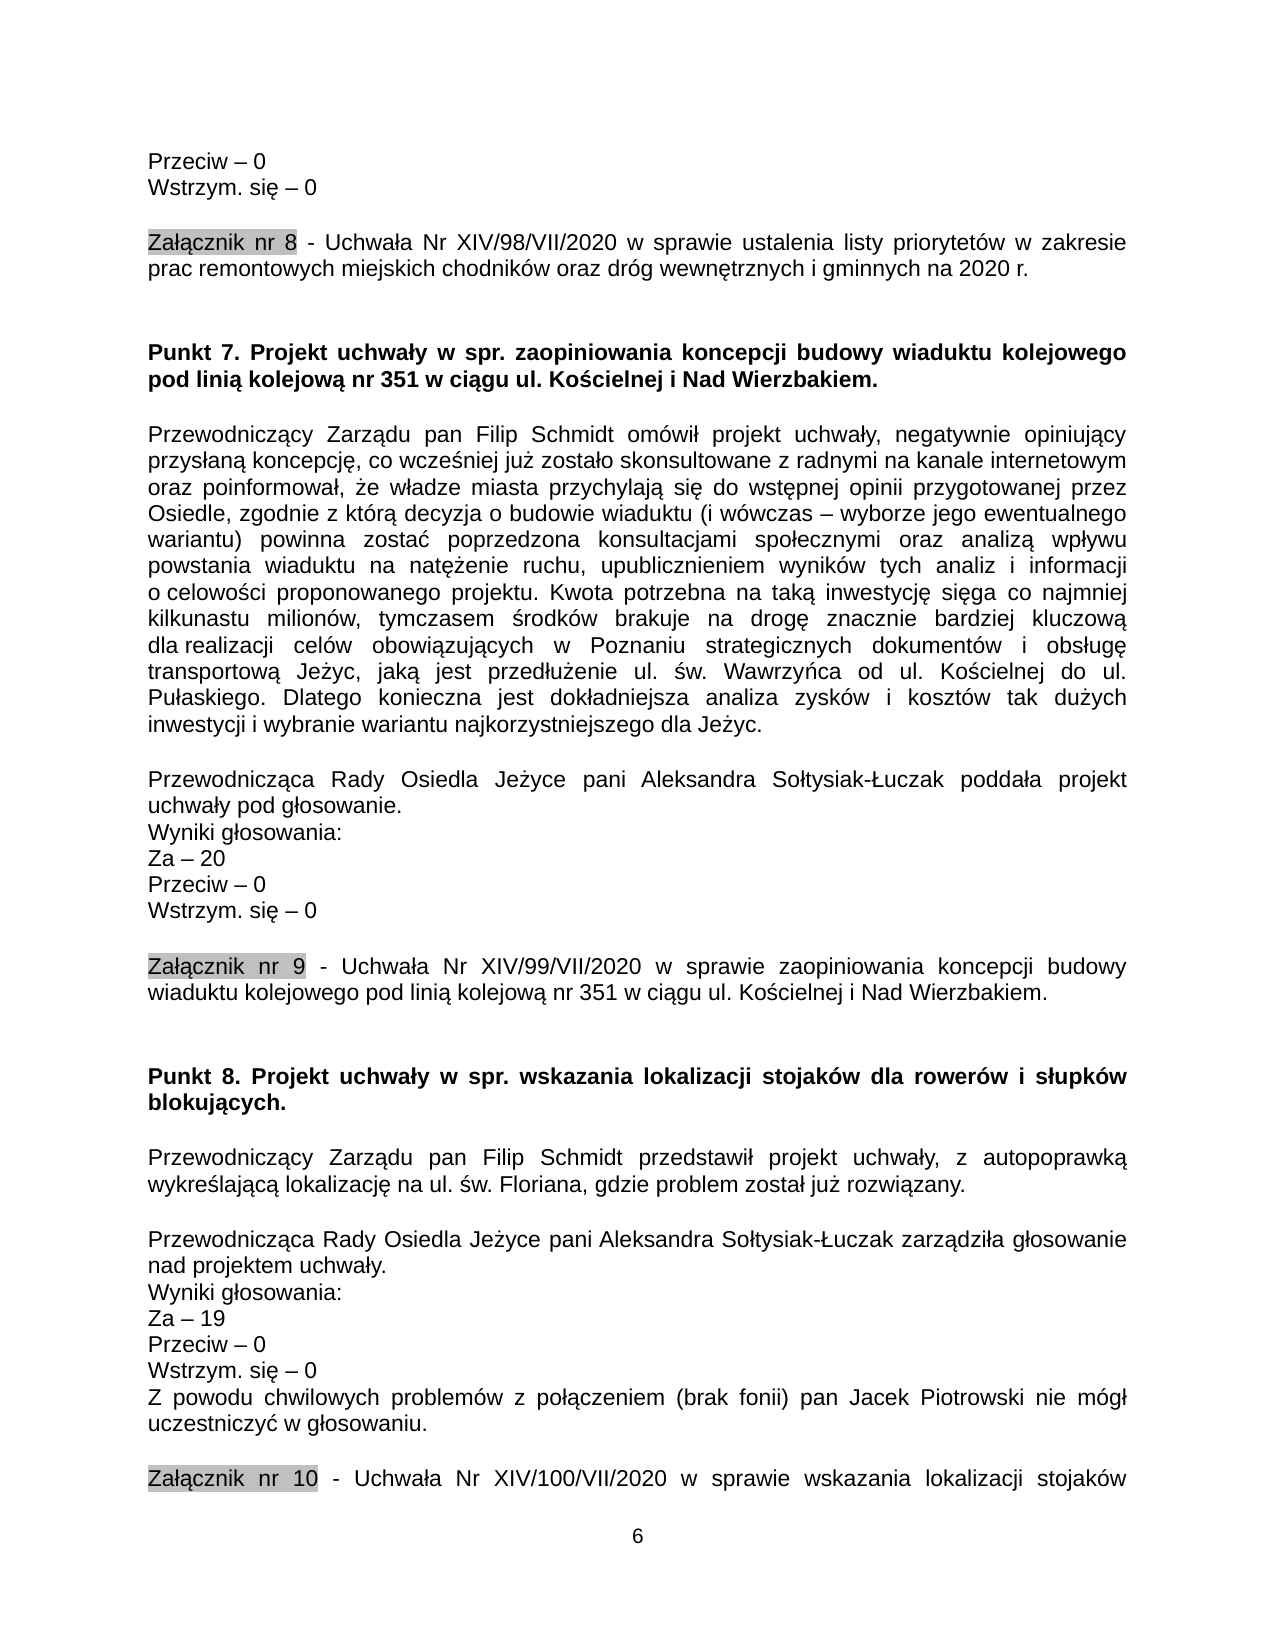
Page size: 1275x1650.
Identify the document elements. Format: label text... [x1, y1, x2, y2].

text Wyniki głosowania: [148, 818, 1127, 845]
text Za – 19 [148, 1305, 1127, 1331]
text Wstrzym. się – 0 [148, 897, 1127, 924]
text Przewodniczący Zarządu pan Filip Schmidt omówił projekt uchwały, negatywnie opiniujący przysłaną koncepcję, co wcześniej już zostało skonsultowane z radnymi na kanale internetowym oraz poinformował, że władze miasta przychylają się do wstępnej opinii przygotowanej przez Osiedle, zgodnie z którą decyzja o budowie wiaduktu (i wówczas – wyborze jego ewentualnego wariantu) powinna zostać poprzedzona konsultacjami społecznymi oraz analizą wpływu powstania wiaduktu na natężenie ruchu, upublicznieniem wyników tych analiz i informacji o celowości proponowanego projektu. Kwota potrzebna na taką inwestycję sięga co najmniej kilkunastu milionów, tymczasem środków brakuje na drogę znacznie bardziej kluczową dla realizacji celów obowiązujących w Poznaniu strategicznych dokumentów i obsługę transportową Jeżyc, jaką jest przedłużenie ul. św. Wawrzyńca od ul. Kościelnej do ul. Pułaskiego. Dlatego konieczna jest dokładniejsza analiza zysków i kosztów tak dużych inwestycji i wybranie wariantu najkorzystniejszego dla Jeżyc. [148, 421, 1127, 737]
text Załącznik nr 10 - Uchwała Nr XIV/100/VII/2020 w sprawie wskazania lokalizacji stojaków dla rowerów i słupków blokujących. [318, 1465, 1127, 1492]
text Przeciw – 0 [148, 871, 1127, 897]
text Przewodnicząca Rady Osiedla Jeżyce pani Aleksandra Sołtysiak-Łuczak zarządziła głosowanie nad projektem uchwały. [148, 1226, 1127, 1278]
text Punkt 7. Projekt uchwały w spr. zaopiniowania koncepcji budowy wiaduktu kolejowego pod linią kolejową nr 351 w ciągu ul. Kościelnej i Nad Wierzbakiem. [148, 339, 1127, 392]
text Z powodu chwilowych problemów z połączeniem (brak fonii) pan Jacek Piotrowski nie mógł uczestniczyć w głosowaniu. [148, 1384, 1127, 1437]
text Przewodnicząca Rady Osiedla Jeżyce pani Aleksandra Sołtysiak-Łuczak poddała projekt uchwały pod głosowanie. [148, 766, 1127, 818]
text Przeciw – 0 [148, 148, 1127, 174]
text Za – 20 [148, 845, 1127, 871]
text Załącznik nr 8 - Uchwała Nr XIV/98/VII/2020 w sprawie ustalenia listy priorytetów w zakresie prac remontowych miejskich chodników oraz dróg wewnętrznych i gminnych na 2020 r. [148, 229, 1127, 282]
text Załącznik nr 9 - Uchwała Nr XIV/99/VII/2020 w sprawie zaopiniowania koncepcji budowy wiaduktu kolejowego pod linią kolejową nr 351 w ciągu ul. Kościelnej i Nad Wierzbakiem. [148, 953, 1127, 1005]
text Wyniki głosowania: [148, 1278, 1127, 1305]
text Punkt 8. Projekt uchwały w spr. wskazania lokalizacji stojaków dla rowerów i słupków blokujących. [148, 1063, 1127, 1116]
text Przewodniczący Zarządu pan Filip Schmidt przedstawił projekt uchwały, z autopoprawką wykreślającą lokalizację na ul. św. Floriana, gdzie problem został już rozwiązany. [148, 1144, 1127, 1197]
text Przeciw – 0 [148, 1331, 1127, 1357]
text Wstrzym. się – 0 [148, 174, 1127, 200]
text Wstrzym. się – 0 [148, 1357, 1127, 1384]
